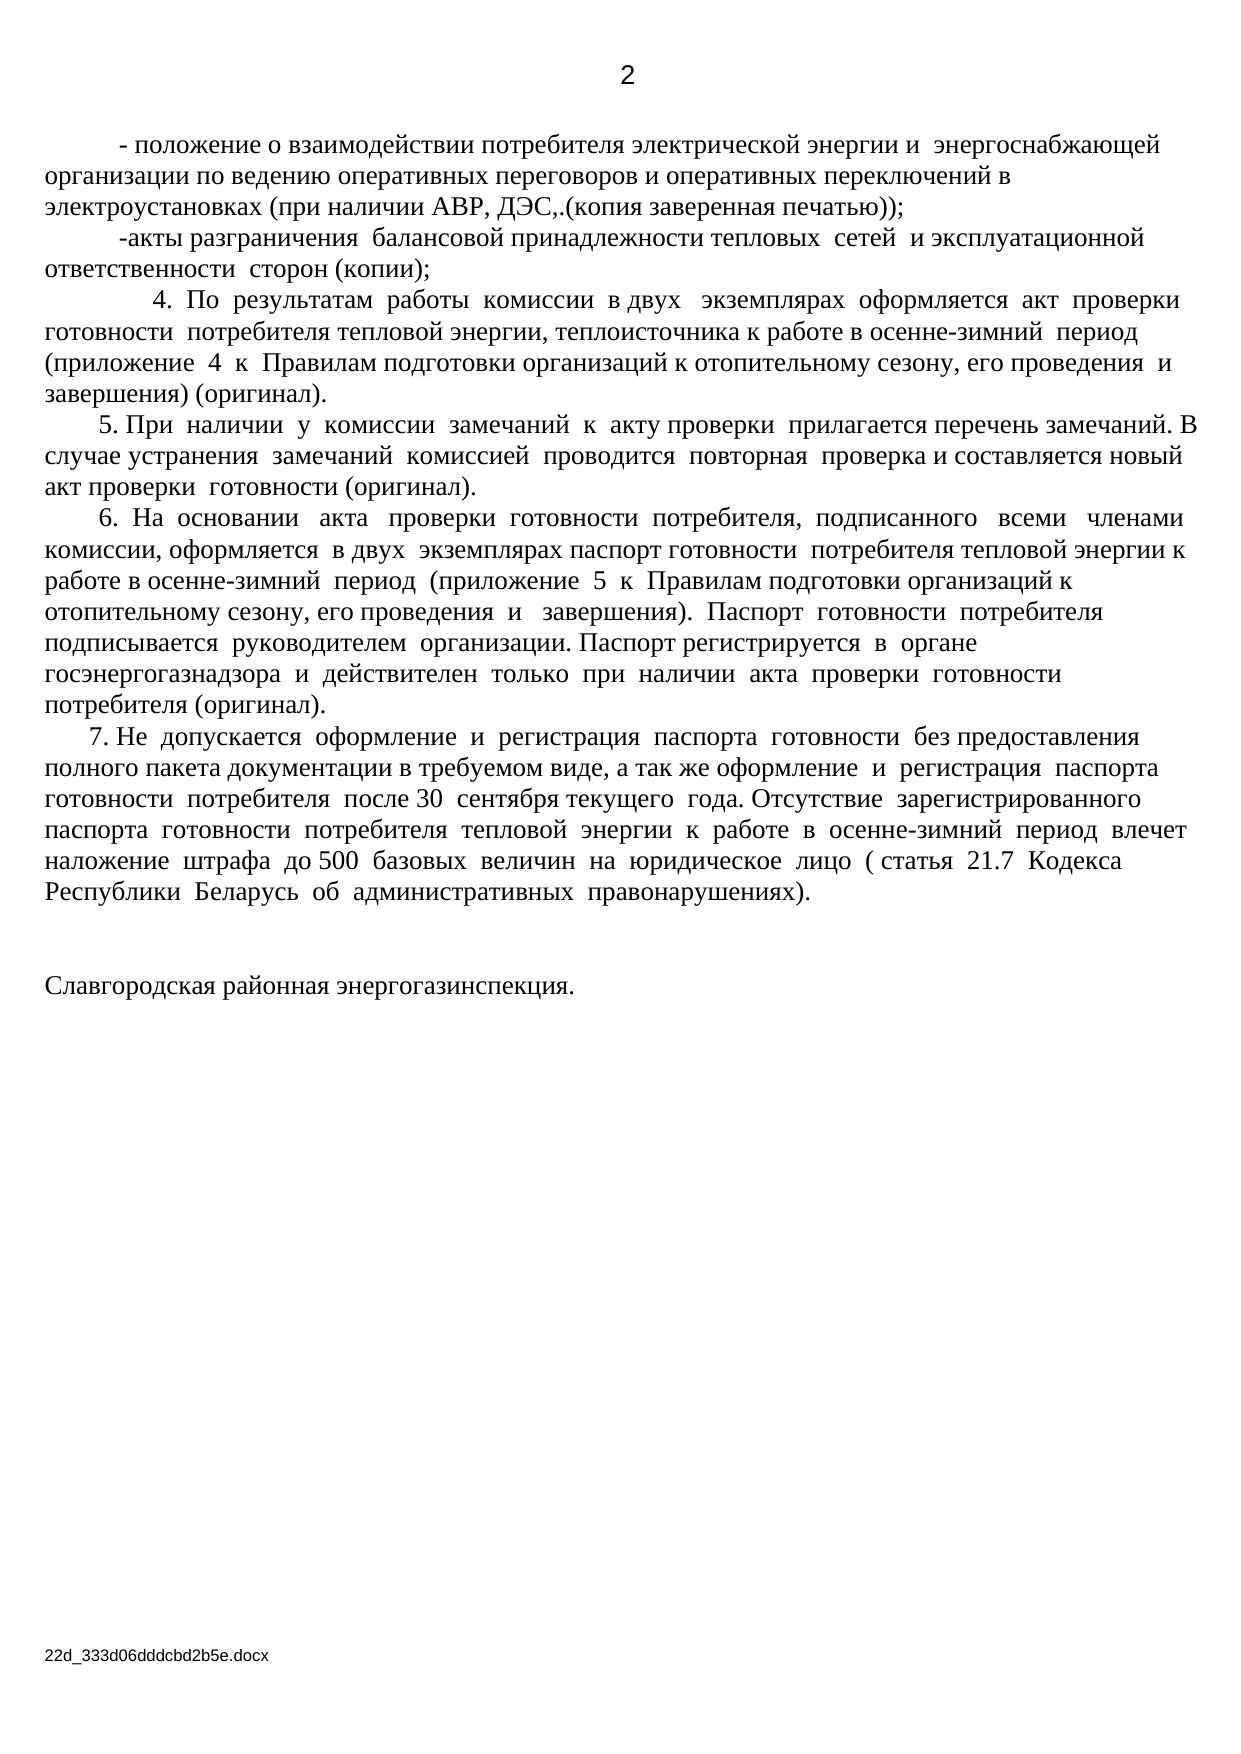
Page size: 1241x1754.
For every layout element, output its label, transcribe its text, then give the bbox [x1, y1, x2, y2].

text - положение о взаимодействии потребителя электрической энергии и энергоснабжающей организации по ведению оперативных переговоров и оперативных переключений в электроустановках (при наличии АВР, ДЭС,.(копия заверенная печатью)); [44, 128, 1211, 221]
text 6. На основании акта проверки готовности потребителя, подписанного всеми членами комиссии, оформляется в двух экземплярах паспорт готовности потребителя тепловой энергии к работе в осенне-зимний период (приложение 5 к Правилам подготовки организаций к отопительному сезону, его проведения и завершения). Паспорт готовности потребителя подписывается руководителем организации. Паспорт регистрируется в органе госэнергогазнадзора и действителен только при наличии акта проверки готовности потребителя (оригинал). [44, 502, 1211, 719]
text 5. При наличии у комиссии замечаний к акту проверки прилагается перечень замечаний. В случае устранения замечаний комиссией проводится повторная проверка и составляется новый акт проверки готовности (оригинал). [44, 408, 1211, 502]
text 4. По результатам работы комиссии в двух экземплярах оформляется акт проверки готовности потребителя тепловой энергии, теплоисточника к работе в осенне-зимний период (приложение 4 к Правилам подготовки организаций к отопительному сезону, его проведения и завершения) (оригинал). [44, 283, 1211, 408]
text Славгородская районная энергогазинспекция. [44, 969, 1211, 1000]
text -акты разграничения балансовой принадлежности тепловых сетей и эксплуатационной ответственности сторон (копии); [44, 221, 1211, 283]
text 7. Не допускается оформление и регистрация паспорта готовности без предоставления полного пакета документации в требуемом виде, а так же оформление и регистрация паспорта готовности потребителя после 30 сентября текущего года. Отсутствие зарегистрированного паспорта готовности потребителя тепловой энергии к работе в осенне-зимний период влечет наложение штрафа до 500 базовых величин на юридическое лицо ( статья 21.7 Кодекса Республики Беларусь об административных правонарушениях). [44, 719, 1211, 906]
